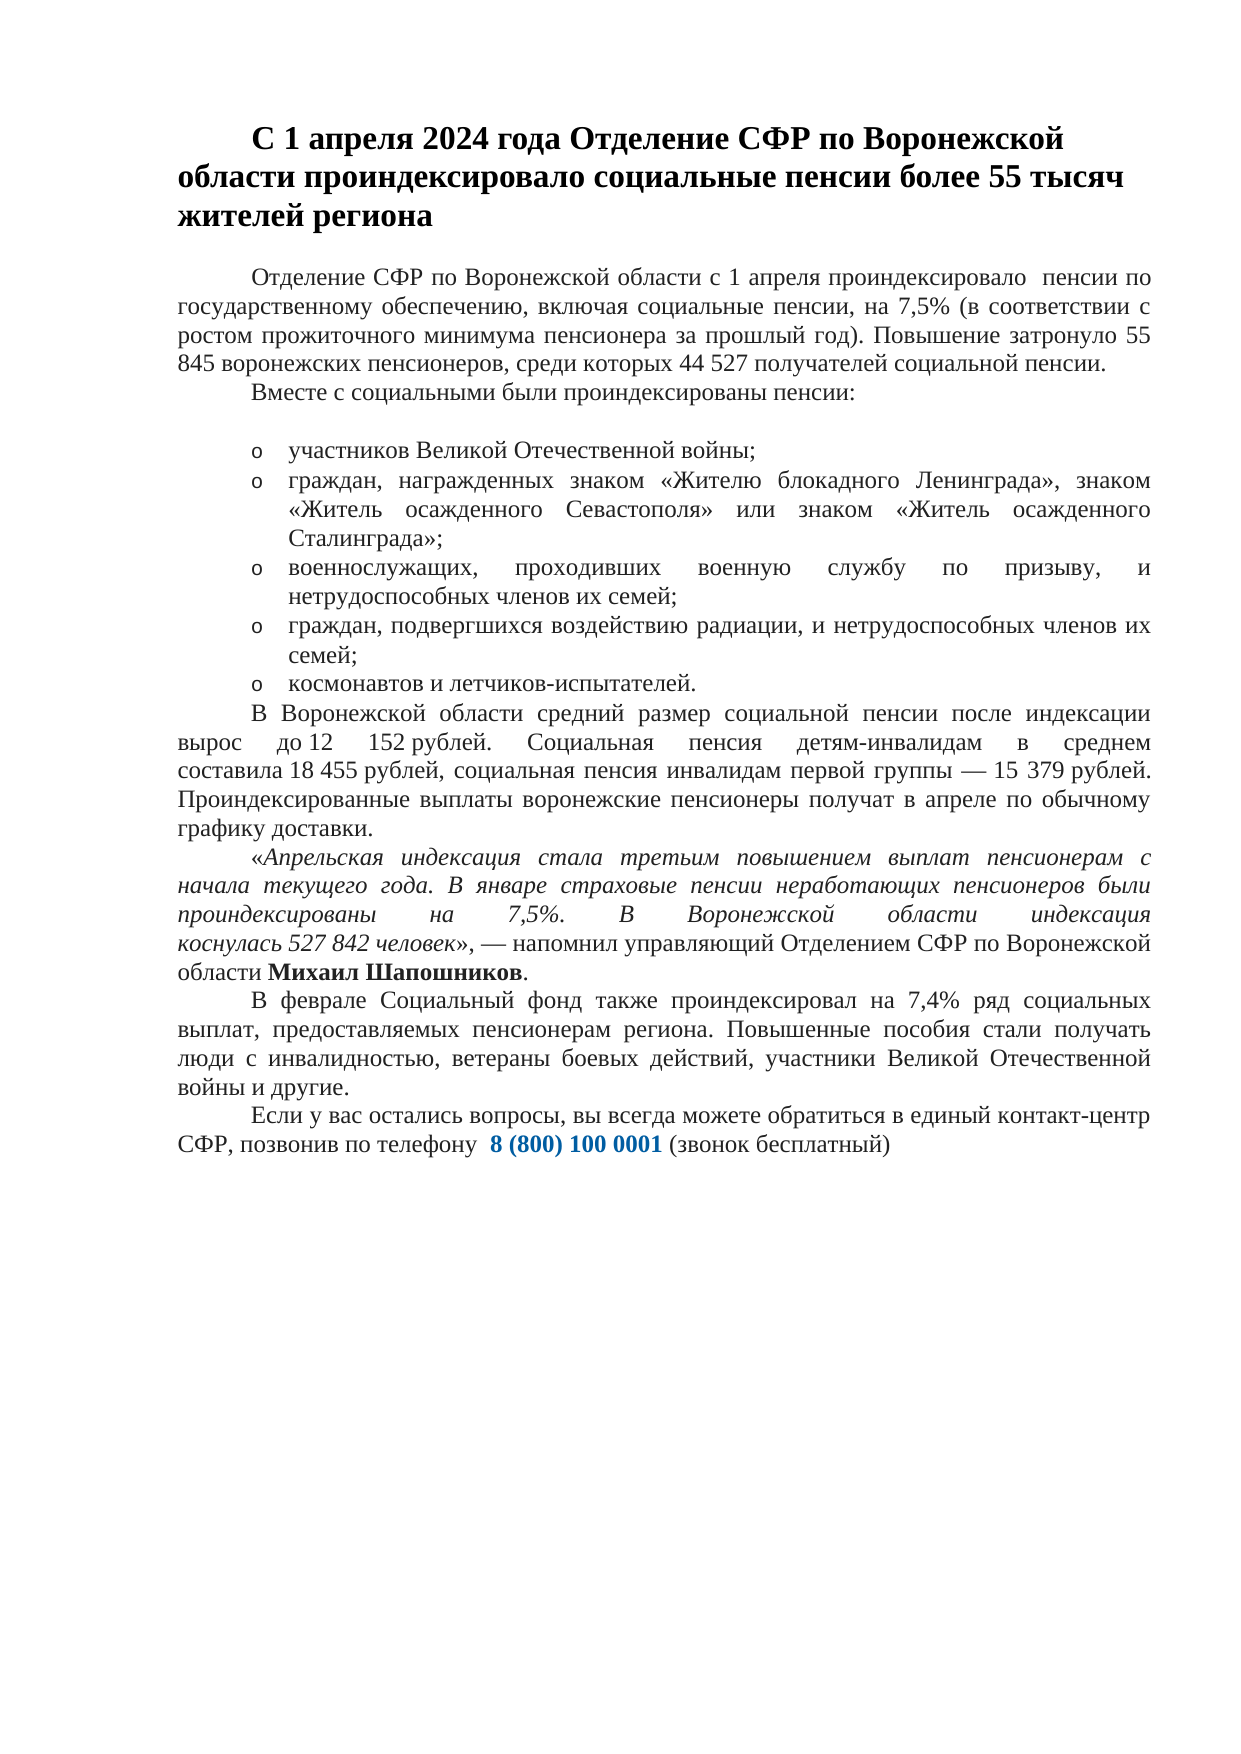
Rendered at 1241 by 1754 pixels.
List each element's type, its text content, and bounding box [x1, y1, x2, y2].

list военнослужащих, проходивших военную службу по призыву, и нетрудоспособных членов их семей; [251, 552, 1152, 610]
text С 1 апреля 2024 года Отделение СФР по Воронежской области проиндексировало социальные пенсии более 55 тысяч жителей региона [177, 118, 1152, 233]
list космонавтов и летчиков-испытателей. [251, 668, 1152, 698]
list граждан, награжденных знаком «Жителю блокадного Ленинграда», знаком «Житель осажденного Севастополя» или знаком «Житель осажденного Сталинграда»; [251, 465, 1152, 552]
list граждан, подвергшихся воздействию радиации, и нетрудоспособных членов их семей; [251, 610, 1152, 668]
text Если у вас остались вопросы, вы всегда можете обратиться в единый контакт-центр СФР, позвонив по телефону 8 (800) 100 0001 (звонок бесплатный) [177, 1101, 1152, 1158]
text В Воронежской области средний размер социальной пенсии после индексации вырос до 12 152 рублей. Социальная пенсия детям-инвалидам в среднем составила 18 455 рублей, социальная пенсия инвалидам первой группы — 15 379 рублей. Проиндексированные выплаты воронежские пенсионеры получат в апреле по обычному графику доставки. [177, 698, 1152, 842]
text Отделение СФР по Воронежской области с 1 апреля проиндексировало пенсии по государственному обеспечению, включая социальные пенсии, на 7,5% (в соответствии с ростом прожиточного минимума пенсионера за прошлый год). Повышение затронуло 55 845 воронежских пенсионеров, среди которых 44 527 получателей социальной пенсии. [177, 262, 1152, 377]
list участников Великой Отечественной войны; [251, 435, 1152, 465]
text В феврале Социальный фонд также проиндексировал на 7,4% ряд социальных выплат, предоставляемых пенсионерам региона. Повышенные пособия стали получать люди с инвалидностью, ветераны боевых действий, участники Великой Отечественной войны и другие. [177, 986, 1152, 1101]
text Вместе с социальными были проиндексированы пенсии: [177, 377, 1152, 406]
text «Апрельская индексация стала третьим повышением выплат пенсионерам с начала текущего года. В январе страховые пенсии неработающих пенсионеров были проиндексированы на 7,5%. В Воронежской области индексация коснулась 527 842 человек», — напомнил управляющий Отделением СФР по Воронежской области Михаил Шапошников. [177, 842, 1152, 986]
